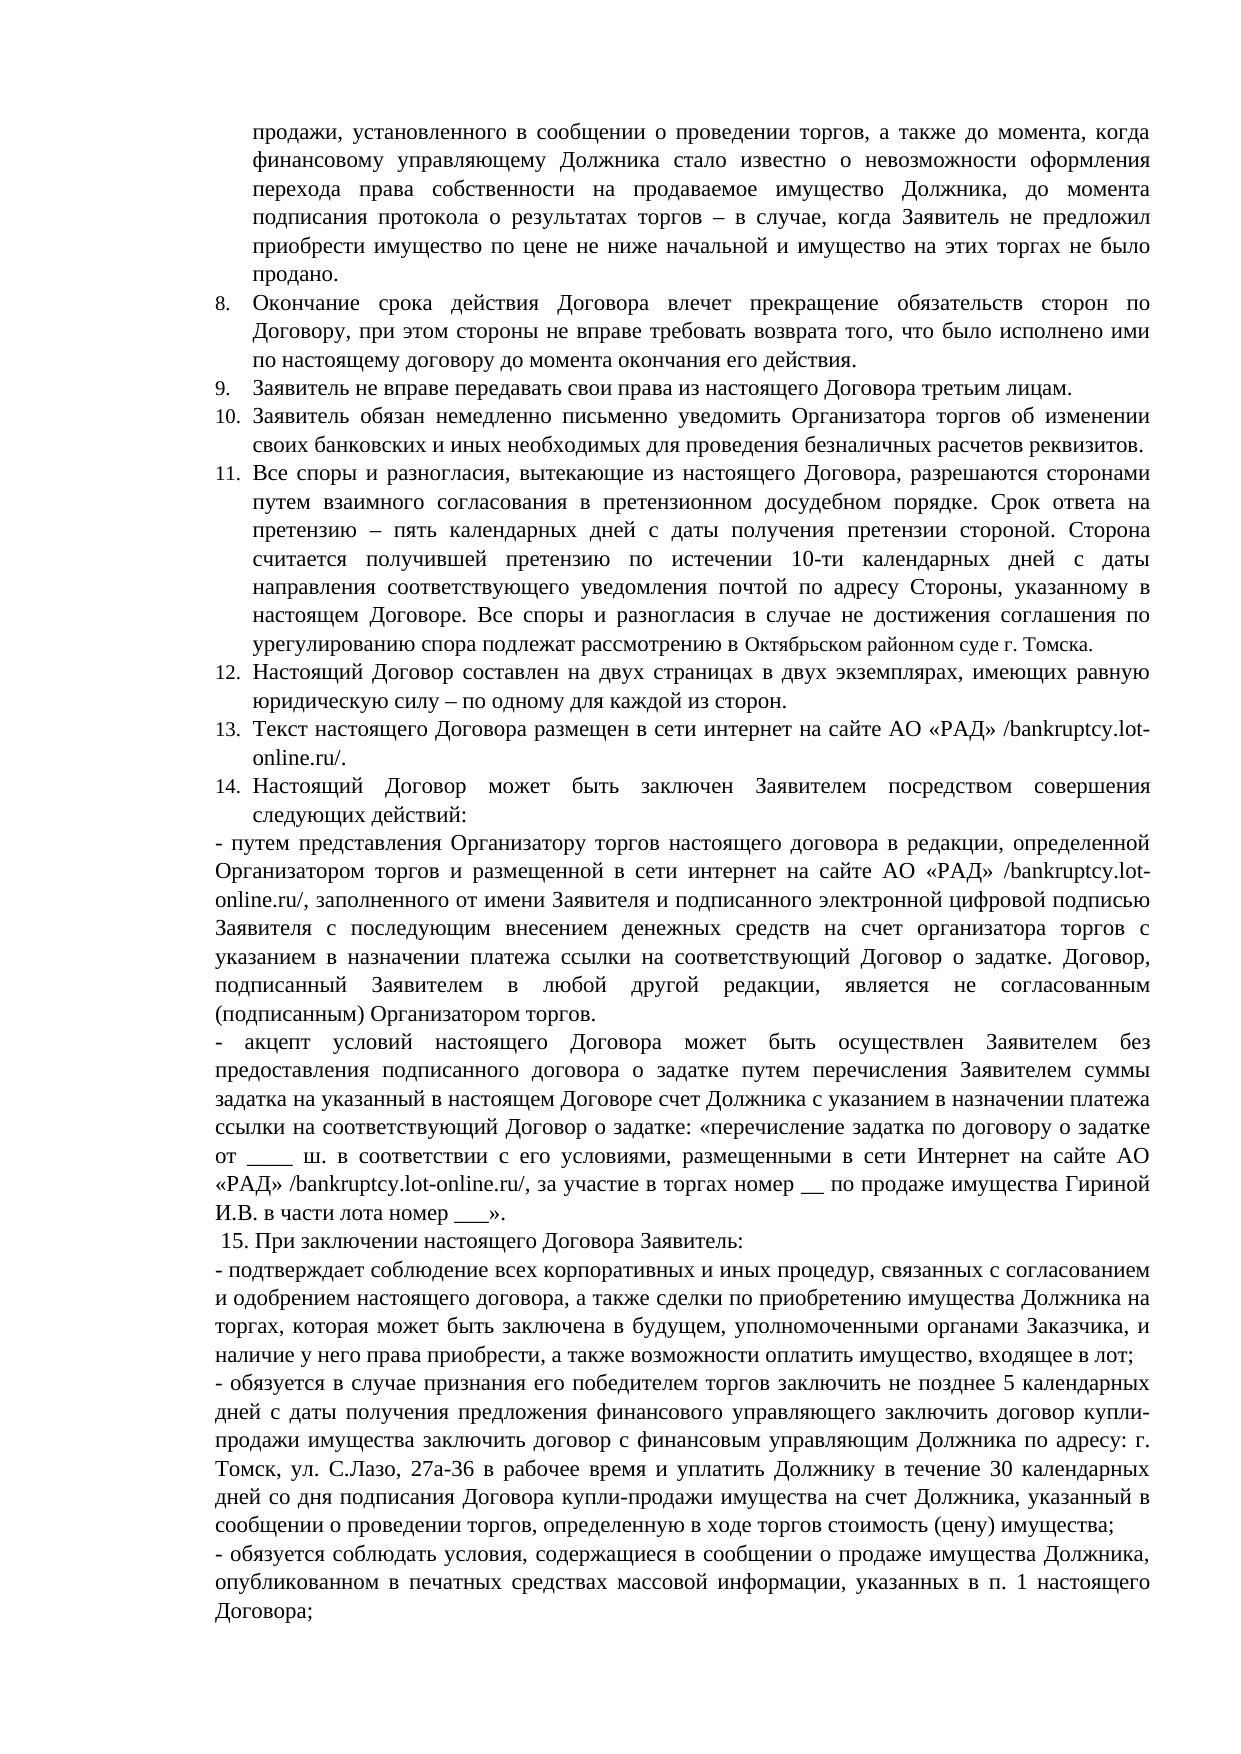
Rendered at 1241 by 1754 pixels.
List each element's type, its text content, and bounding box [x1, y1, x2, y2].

list Все споры и разногласия, вытекающие из настоящего Договора, разрешаются сторонами путем взаимного согласования в претензионном досудебном порядке. Срок ответа на претензию – пять календарных дней с даты получения претензии стороной. Сторона считается получившей претензию по истечении 10-ти календарных дней с даты направления соответствующего уведомления почтой по адресу Стороны, указанному в настоящем Договоре. Все споры и разногласия в случае не достижения соглашения по урегулированию спора подлежат рассмотрению в Октябрьском районном суде г. Томска. [215, 459, 1152, 656]
text 15. При заключении настоящего Договора Заявитель: [215, 1227, 1152, 1253]
list Заявитель не вправе передавать свои права из настоящего Договора третьим лицам. [215, 374, 1152, 400]
text - обязуется соблюдать условия, содержащиеся в сообщении о продаже имущества Должника, опубликованном в печатных средствах массовой информации, указанных в п. 1 настоящего Договора; [215, 1540, 1152, 1623]
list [215, 118, 1152, 287]
list Текст настоящего Договора размещен в сети интернет на сайте АО «РАД» /bankruptcy.lot-online.ru/. [215, 715, 1152, 770]
text - подтверждает соблюдение всех корпоративных и иных процедур, связанных с согласованием и одобрением настоящего договора, а также сделки по приобретению имущества Должника на торгах, которая может быть заключена в будущем, уполномоченными органами Заказчика, и наличие у него права приобрести, а также возможности оплатить имущество, входящее в лот; [215, 1256, 1152, 1367]
text - акцепт условий настоящего Договора может быть осуществлен Заявителем без предоставления подписанного договора о задатке путем перечисления Заявителем суммы задатка на указанный в настоящем Договоре счет Должника с указанием в назначении платежа ссылки на соответствующий Договор о задатке: «перечисление задатка по договору о задатке от ____ ш. в соответствии с его условиями, размещенными в сети Интернет на сайте АО «РАД» /bankruptcy.lot-online.ru/, за участие в торгах номер __ по продаже имущества Гириной И.В. в части лота номер ___». [215, 1028, 1152, 1225]
text - путем представления Организатору торгов настоящего договора в редакции, определенной Организатором торгов и размещенной в сети интернет на сайте АО «РАД» /bankruptcy.lot-online.ru/, заполненного от имени Заявителя и подписанного электронной цифровой подписью Заявителя с последующим внесением денежных средств на счет организатора торгов с указанием в назначении платежа ссылки на соответствующий Договор о задатке. Договор, подписанный Заявителем в любой другой редакции, является не согласованным (подписанным) Организатором торгов. [215, 829, 1152, 1026]
list Заявитель обязан немедленно письменно уведомить Организатора торгов об изменении своих банковских и иных необходимых для проведения безналичных расчетов реквизитов. [215, 402, 1152, 457]
list Настоящий Договор может быть заключен Заявителем посредством совершения следующих действий: [215, 772, 1152, 827]
list Окончание срока действия Договора влечет прекращение обязательств сторон по Договору, при этом стороны не вправе требовать возврата того, что было исполнено ими по настоящему договору до момента окончания его действия. [215, 289, 1152, 372]
list Настоящий Договор составлен на двух страницах в двух экземплярах, имеющих равную юридическую силу – по одному для каждой из сторон. [215, 658, 1152, 713]
text - обязуется в случае признания его победителем торгов заключить не позднее 5 календарных дней с даты получения предложения финансового управляющего заключить договор купли-продажи имущества заключить договор с финансовым управляющим Должника по адресу: г. Томск, ул. С.Лазо, 27а-36 в рабочее время и уплатить Должнику в течение 30 календарных дней со дня подписания Договора купли-продажи имущества на счет Должника, указанный в сообщении о проведении торгов, определенную в ходе торгов стоимость (цену) имущества; [215, 1369, 1152, 1538]
